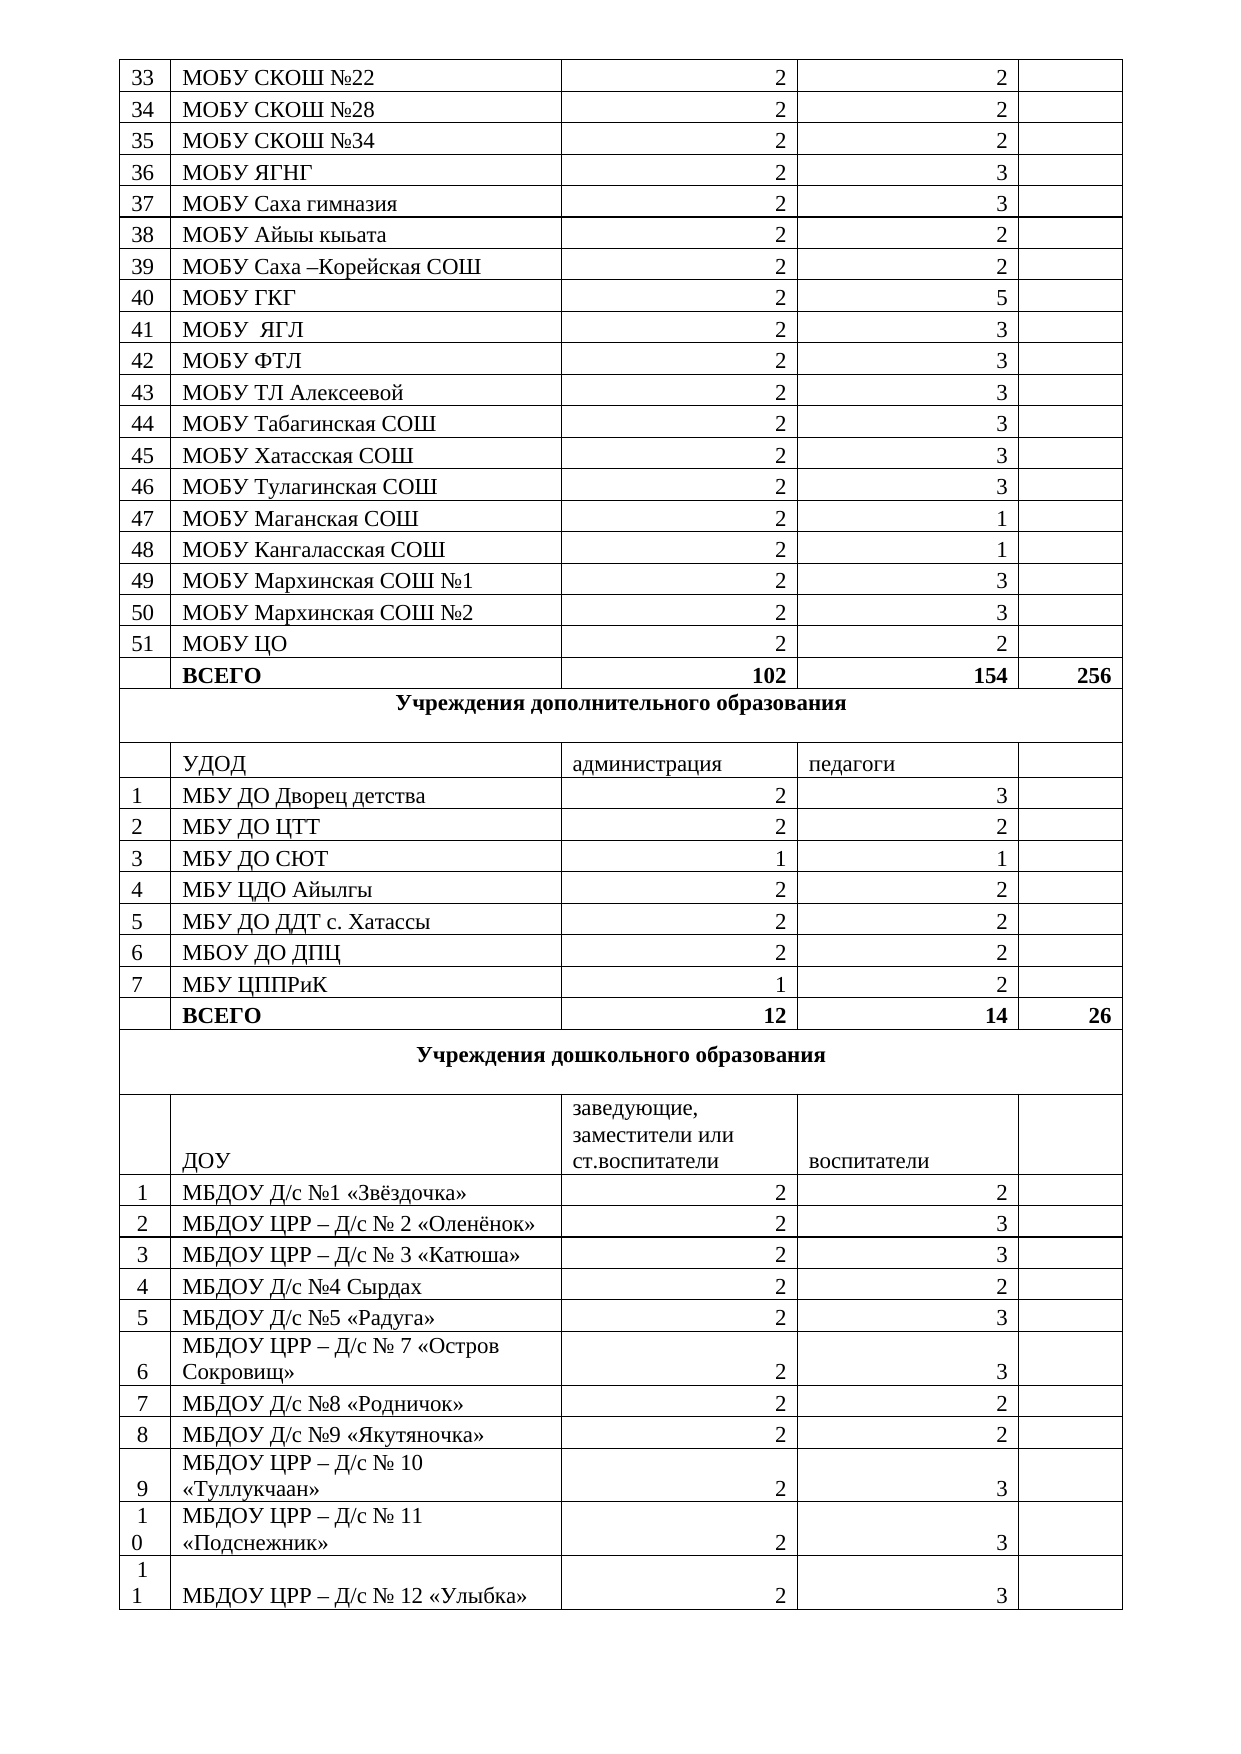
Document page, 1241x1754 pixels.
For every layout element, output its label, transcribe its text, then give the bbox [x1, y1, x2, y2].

table_cell МОБУ Саха –Корейская СОШ [171, 249, 561, 279]
table_cell 2 [798, 1417, 1018, 1447]
table_cell [1019, 438, 1122, 468]
table_cell 3 [798, 1502, 1018, 1555]
table_cell 36 [120, 155, 170, 185]
table_cell 3 [798, 1556, 1018, 1609]
table_cell [1019, 743, 1122, 777]
table_cell МБДОУ ЦРР – Д/с № 10 «Туллукчаан» [171, 1449, 561, 1501]
table_cell 2 [562, 218, 797, 248]
table_cell 3 [120, 841, 170, 871]
table_cell 2 [562, 60, 797, 91]
table_cell [1019, 60, 1122, 91]
table_cell [120, 743, 170, 777]
table_cell МОБУ Маганская СОШ [171, 501, 561, 531]
table_cell [1019, 935, 1122, 966]
table_cell 2 [562, 1206, 797, 1236]
table_cell 2 [120, 1206, 170, 1236]
table_cell МОБУ Хатасская СОШ [171, 438, 561, 468]
table_cell МОБУ Табагинская СОШ [171, 406, 561, 437]
table_cell 3 [798, 406, 1018, 437]
table_cell [1019, 186, 1122, 216]
table_cell 2 [798, 60, 1018, 91]
table_cell 3 [798, 1332, 1018, 1384]
table_cell МБУ ДО Дворец детства [171, 778, 561, 808]
table_cell [1019, 595, 1122, 625]
table_cell МОБУ Мархинская СОШ №1 [171, 564, 561, 594]
table_cell 2 [562, 438, 797, 468]
table_cell 1 [120, 778, 170, 808]
table_cell МОБУ ЦО [171, 626, 561, 657]
table_cell МБУ ЦДО Айылгы [171, 872, 561, 903]
table_cell Учреждения дошкольного образования [120, 1030, 1122, 1093]
table_cell [1019, 1332, 1122, 1384]
table_cell 51 [120, 626, 170, 657]
table_cell 2 [120, 809, 170, 840]
table_cell МБДОУ Д/с №8 «Родничок» [171, 1386, 561, 1416]
table_cell 33 [120, 60, 170, 91]
table_cell 2 [562, 123, 797, 153]
table_cell 2 [562, 532, 797, 562]
table_cell 1 [798, 532, 1018, 562]
table_cell [1019, 904, 1122, 934]
table_cell 5 [120, 1300, 170, 1331]
table_cell 2 [562, 1300, 797, 1331]
table_cell 9 [120, 1449, 170, 1501]
table_cell 3 [798, 1238, 1018, 1268]
table_cell МБОУ ДО ДПЦ [171, 935, 561, 966]
table_cell МОБУ Кангаласская СОШ [171, 532, 561, 562]
table_cell МБДОУ Д/с №9 «Якутяночка» [171, 1417, 561, 1447]
table_cell 2 [562, 1269, 797, 1299]
table_cell [1019, 1300, 1122, 1331]
table_cell 2 [562, 312, 797, 342]
table_cell 8 [120, 1417, 170, 1447]
table_cell 2 [798, 1386, 1018, 1416]
table_cell 6 [120, 935, 170, 966]
table_cell 2 [562, 249, 797, 279]
table_cell 49 [120, 564, 170, 594]
table_cell [1019, 872, 1122, 903]
table_cell [1019, 218, 1122, 248]
table_cell 154 [798, 658, 1018, 688]
table_cell 2 [562, 626, 797, 657]
table_cell МБУ ЦППРиК [171, 967, 561, 997]
table_cell [1019, 778, 1122, 808]
table_cell 3 [798, 1449, 1018, 1501]
table_cell 3 [798, 438, 1018, 468]
table_cell 2 [798, 904, 1018, 934]
table_cell МБУ ДО ДДТ с. Хатассы [171, 904, 561, 934]
table_cell 1 [798, 501, 1018, 531]
table_cell [1019, 249, 1122, 279]
table_cell 2 [562, 1238, 797, 1268]
table_cell 11 [120, 1556, 170, 1609]
table_cell [1019, 564, 1122, 594]
table_cell МБУ ДО СЮТ [171, 841, 561, 871]
table_cell МОБУ Тулагинская СОШ [171, 469, 561, 499]
table_cell 34 [120, 92, 170, 122]
table_cell 2 [798, 626, 1018, 657]
table_cell [1019, 92, 1122, 122]
table_cell воспитатели [798, 1095, 1018, 1173]
table_cell 2 [798, 249, 1018, 279]
table_cell 2 [562, 904, 797, 934]
table_cell 1 [562, 841, 797, 871]
table_cell 37 [120, 186, 170, 216]
table_cell [1019, 469, 1122, 499]
table_cell 4 [120, 1269, 170, 1299]
table_cell 2 [562, 872, 797, 903]
table_cell [1019, 532, 1122, 562]
table_cell 2 [562, 1502, 797, 1555]
table_cell 3 [798, 186, 1018, 216]
table_cell 2 [562, 186, 797, 216]
table_cell [1019, 155, 1122, 185]
table_cell 46 [120, 469, 170, 499]
table_cell [1019, 967, 1122, 997]
table_cell 1 [798, 841, 1018, 871]
table_cell 7 [120, 967, 170, 997]
table_cell 47 [120, 501, 170, 531]
table_cell [1019, 1238, 1122, 1268]
table_cell 2 [562, 564, 797, 594]
table_cell [1019, 626, 1122, 657]
table_cell МБДОУ Д/с №5 «Радуга» [171, 1300, 561, 1331]
table_cell 12 [562, 998, 797, 1028]
table_cell МБДОУ ЦРР – Д/с № 12 «Улыбка» [171, 1556, 561, 1609]
table_cell 3 [798, 312, 1018, 342]
table_cell ВСЕГО [171, 658, 561, 688]
table_cell 14 [798, 998, 1018, 1028]
table_cell 2 [798, 935, 1018, 966]
table_cell 2 [562, 92, 797, 122]
table_cell 2 [562, 935, 797, 966]
table_cell 2 [798, 1175, 1018, 1205]
table_cell 48 [120, 532, 170, 562]
table_cell 2 [562, 469, 797, 499]
table_cell 5 [120, 904, 170, 934]
table_cell МБДОУ Д/с №4 Сырдах [171, 1269, 561, 1299]
table_cell 2 [798, 1269, 1018, 1299]
table_cell 2 [562, 778, 797, 808]
table_cell [1019, 1175, 1122, 1205]
table_cell 2 [562, 595, 797, 625]
table_cell [1019, 1206, 1122, 1236]
table_cell 44 [120, 406, 170, 437]
table_cell 45 [120, 438, 170, 468]
table_cell МОБУ Айыы кыьата [171, 218, 561, 248]
table_cell МБДОУ ЦРР – Д/с № 3 «Катюша» [171, 1238, 561, 1268]
table_cell МОБУ ФТЛ [171, 343, 561, 374]
table_cell [1019, 1556, 1122, 1609]
table_cell 3 [798, 595, 1018, 625]
table_cell 1 [562, 967, 797, 997]
table_cell 41 [120, 312, 170, 342]
table_cell 2 [798, 218, 1018, 248]
table_cell [1019, 1417, 1122, 1447]
table_cell 102 [562, 658, 797, 688]
table_cell [1019, 841, 1122, 871]
table_cell 2 [798, 123, 1018, 153]
table_cell 43 [120, 375, 170, 405]
table_cell администрация [562, 743, 797, 777]
table_cell МОБУ ТЛ Алексеевой [171, 375, 561, 405]
table_cell 26 [1019, 998, 1122, 1028]
table_cell [1019, 406, 1122, 437]
table_cell 2 [562, 1417, 797, 1447]
table_cell 3 [120, 1238, 170, 1268]
table_cell 4 [120, 872, 170, 903]
table_cell МОБУ Мархинская СОШ №2 [171, 595, 561, 625]
table_cell 2 [798, 872, 1018, 903]
table_cell [120, 658, 170, 688]
table_cell 50 [120, 595, 170, 625]
table_cell [1019, 343, 1122, 374]
table_cell 1 [120, 1175, 170, 1205]
table_cell 3 [798, 155, 1018, 185]
table_cell МБДОУ ЦРР – Д/с № 7 «Остров Сокровищ» [171, 1332, 561, 1384]
table_cell 5 [798, 280, 1018, 311]
table_cell 3 [798, 343, 1018, 374]
table_cell 2 [562, 1556, 797, 1609]
table_cell [1019, 1502, 1122, 1555]
table_cell УДОД [171, 743, 561, 777]
table_cell 2 [562, 406, 797, 437]
table_cell 2 [798, 809, 1018, 840]
table_cell МОБУ ЯГНГ [171, 155, 561, 185]
table_cell МБДОУ ЦРР – Д/с № 2 «Оленёнок» [171, 1206, 561, 1236]
table_cell 42 [120, 343, 170, 374]
table_cell 35 [120, 123, 170, 153]
table_cell МБДОУ Д/с №1 «Звёздочка» [171, 1175, 561, 1205]
table_cell [1019, 809, 1122, 840]
table_cell МОБУ ЯГЛ [171, 312, 561, 342]
table_cell 39 [120, 249, 170, 279]
table_cell [1019, 312, 1122, 342]
table_cell 2 [562, 280, 797, 311]
table_cell 2 [562, 375, 797, 405]
table_cell МБДОУ ЦРР – Д/с № 11 «Подснежник» [171, 1502, 561, 1555]
table_cell 40 [120, 280, 170, 311]
table_cell [1019, 1095, 1122, 1173]
table_cell [1019, 501, 1122, 531]
table_cell 2 [562, 1175, 797, 1205]
table_cell ДОУ [171, 1095, 561, 1173]
table_cell [1019, 375, 1122, 405]
table_cell 3 [798, 564, 1018, 594]
table_cell МБУ ДО ЦТТ [171, 809, 561, 840]
table_cell 2 [562, 1332, 797, 1384]
table_cell МОБУ СКОШ №22 [171, 60, 561, 91]
table_cell 38 [120, 218, 170, 248]
table_cell [1019, 1386, 1122, 1416]
table_cell 2 [798, 967, 1018, 997]
table_cell МОБУ Саха гимназия [171, 186, 561, 216]
table_cell 3 [798, 375, 1018, 405]
table_cell 3 [798, 778, 1018, 808]
table_cell 2 [562, 809, 797, 840]
table_cell Учреждения дополнительного образования [120, 689, 1122, 742]
table_cell 2 [798, 92, 1018, 122]
table_cell 3 [798, 1206, 1018, 1236]
table_cell 2 [562, 343, 797, 374]
table_cell педагоги [798, 743, 1018, 777]
table_cell [1019, 1449, 1122, 1501]
table_cell 2 [562, 155, 797, 185]
table_cell 3 [798, 1300, 1018, 1331]
table_cell ВСЕГО [171, 998, 561, 1028]
table_cell [1019, 1269, 1122, 1299]
table_cell 10 [120, 1502, 170, 1555]
table_cell [1019, 123, 1122, 153]
table_cell МОБУ СКОШ №28 [171, 92, 561, 122]
table_cell МОБУ ГКГ [171, 280, 561, 311]
table_cell 2 [562, 1386, 797, 1416]
table_cell [1019, 280, 1122, 311]
table_cell 7 [120, 1386, 170, 1416]
table_cell 6 [120, 1332, 170, 1384]
table_cell [120, 998, 170, 1028]
table_cell 3 [798, 469, 1018, 499]
table_cell 2 [562, 501, 797, 531]
table_cell 2 [562, 1449, 797, 1501]
table_cell [120, 1095, 170, 1173]
table_cell заведующие, заместители или ст.воспитатели [562, 1095, 797, 1173]
table_cell 256 [1019, 658, 1122, 688]
table_cell МОБУ СКОШ №34 [171, 123, 561, 153]
